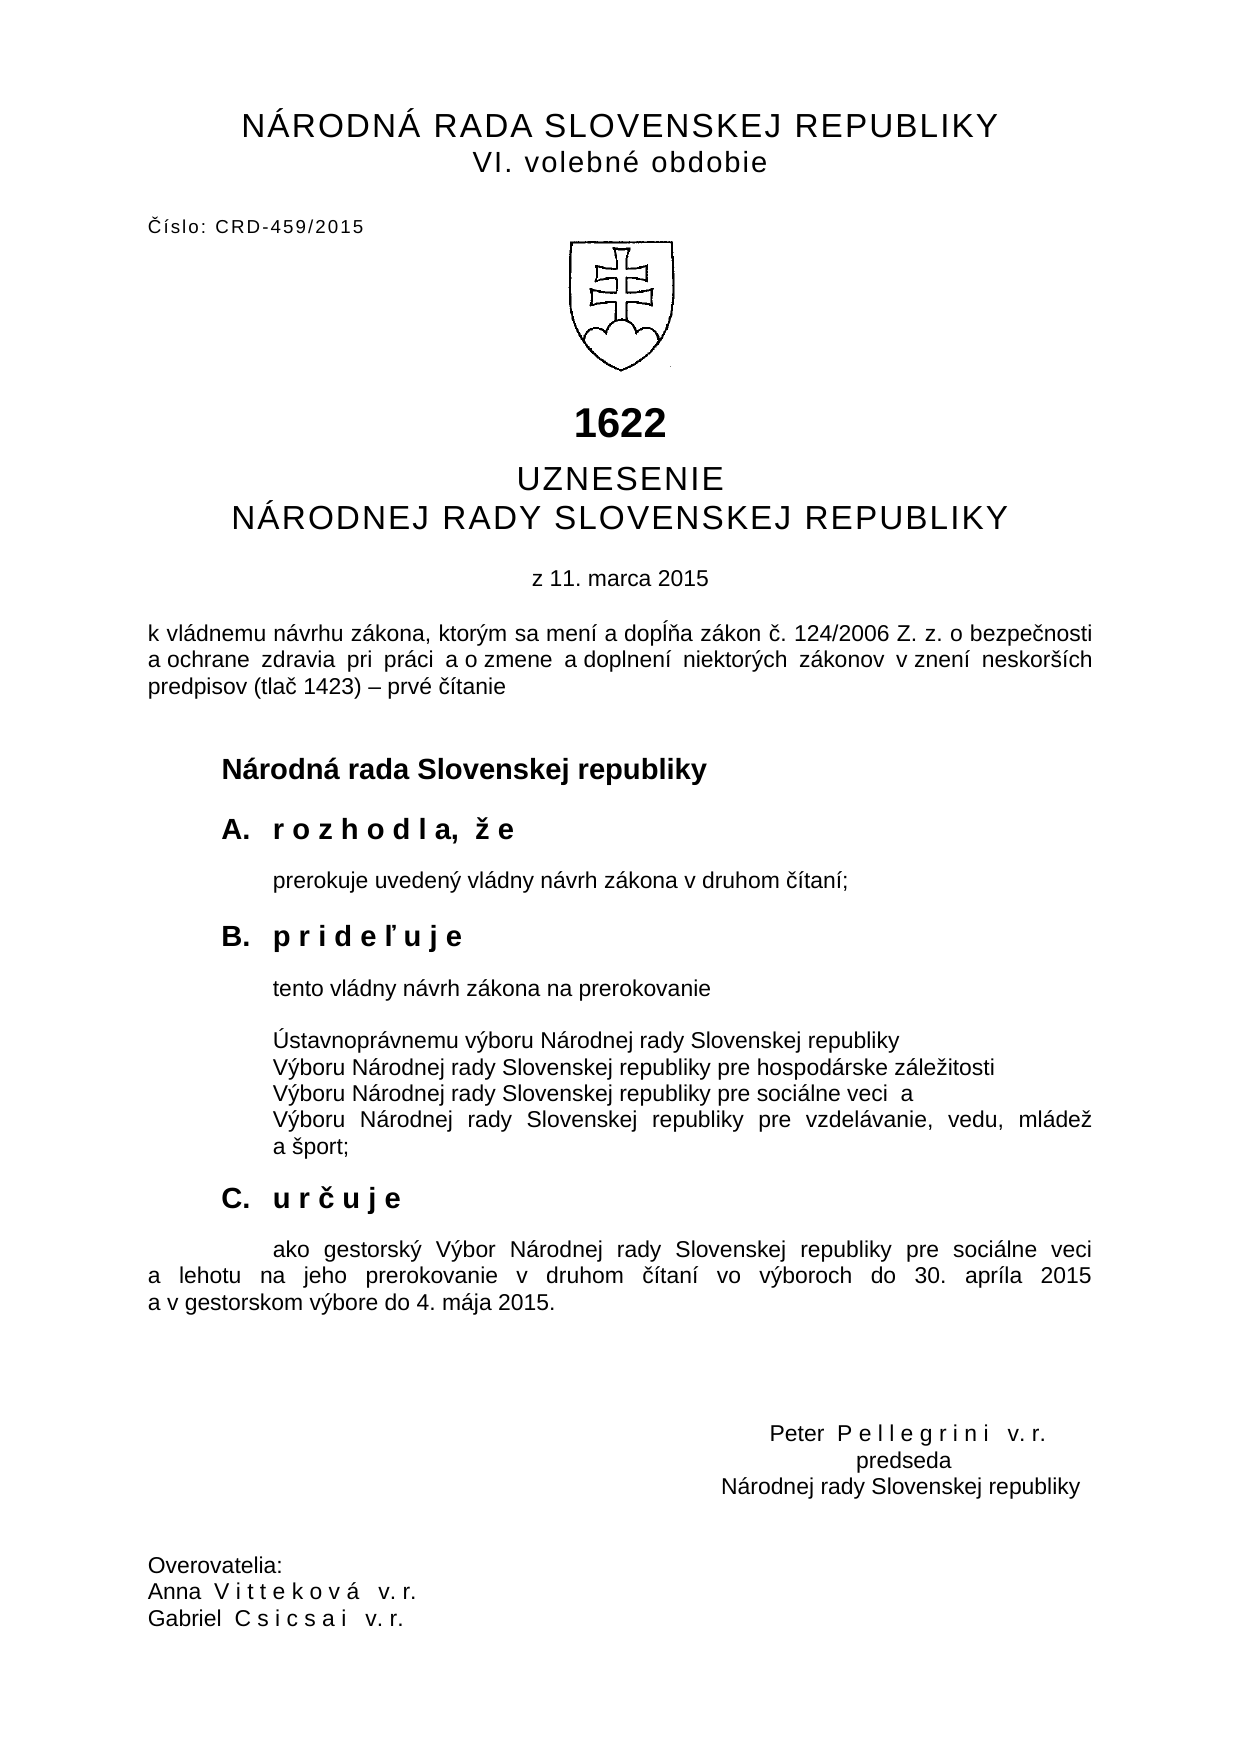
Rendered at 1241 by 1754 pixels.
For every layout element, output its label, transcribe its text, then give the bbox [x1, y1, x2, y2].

subtitle r o z h o d l a, ž e [221, 812, 1092, 845]
text 1622 [148, 399, 1092, 447]
text Gabriel C s i c s a i v. r. [148, 1605, 1092, 1631]
text Výboru Národnej rady Slovenskej republiky pre sociálne veci a [273, 1080, 1092, 1106]
text prerokuje uvedený vládny návrh zákona v druhom čítaní; [199, 867, 1092, 893]
subtitle UZNESENIE [148, 459, 1092, 498]
text z 11. marca 2015 [148, 565, 1092, 591]
text Národná rada Slovenskej republiky [148, 752, 1092, 785]
subtitle u r č u j e [221, 1181, 1092, 1214]
text Národnej rady Slovenskej republiky [664, 1473, 1092, 1499]
subtitle NÁRODNÁ RADA SLOVENSKEJ REPUBLIKY [148, 106, 1092, 145]
subtitle VI. volebné obdobie [148, 145, 1092, 178]
text Výboru Národnej rady Slovenskej republiky pre vzdelávanie, vedu, mládež a šport; [273, 1106, 1092, 1159]
text k vládnemu návrhu zákona, ktorým sa mení a dopĺňa zákon č. 124/2006 Z. z. o bezpečnosti a ochrane zdravia pri práci a o zmene a doplnení niektorých zákonov v znení neskorších predpisov (tlač 1423) – prvé čítanie [148, 620, 1092, 699]
subtitle p r i d e ľ u j e [221, 919, 1092, 953]
subtitle NÁRODNEJ RADY SLOVENSKEJ REPUBLIKY [148, 498, 1092, 536]
text Anna V i t t e k o v á v. r. [148, 1578, 1092, 1605]
text Výboru Národnej rady Slovenskej republiky pre hospodárske záležitosti [273, 1054, 1092, 1080]
text Peter P e l l e g r i n i v. r. [664, 1420, 1092, 1447]
text Overovatelia: [148, 1552, 1092, 1578]
picture [563, 237, 677, 374]
text tento vládny návrh zákona na prerokovanie [199, 974, 1092, 1001]
text Ústavnoprávnemu výboru Národnej rady Slovenskej republiky [273, 1027, 1092, 1054]
text ako gestorský Výbor Národnej rady Slovenskej republiky pre sociálne veci a lehotu na jeho prerokovanie v druhom čítaní vo výboroch do 30. apríla 2015 a v gestorskom výbore do 4. mája 2015. [148, 1236, 1092, 1315]
text predseda [748, 1447, 1092, 1473]
text Číslo: CRD-459/2015 [148, 216, 1092, 237]
